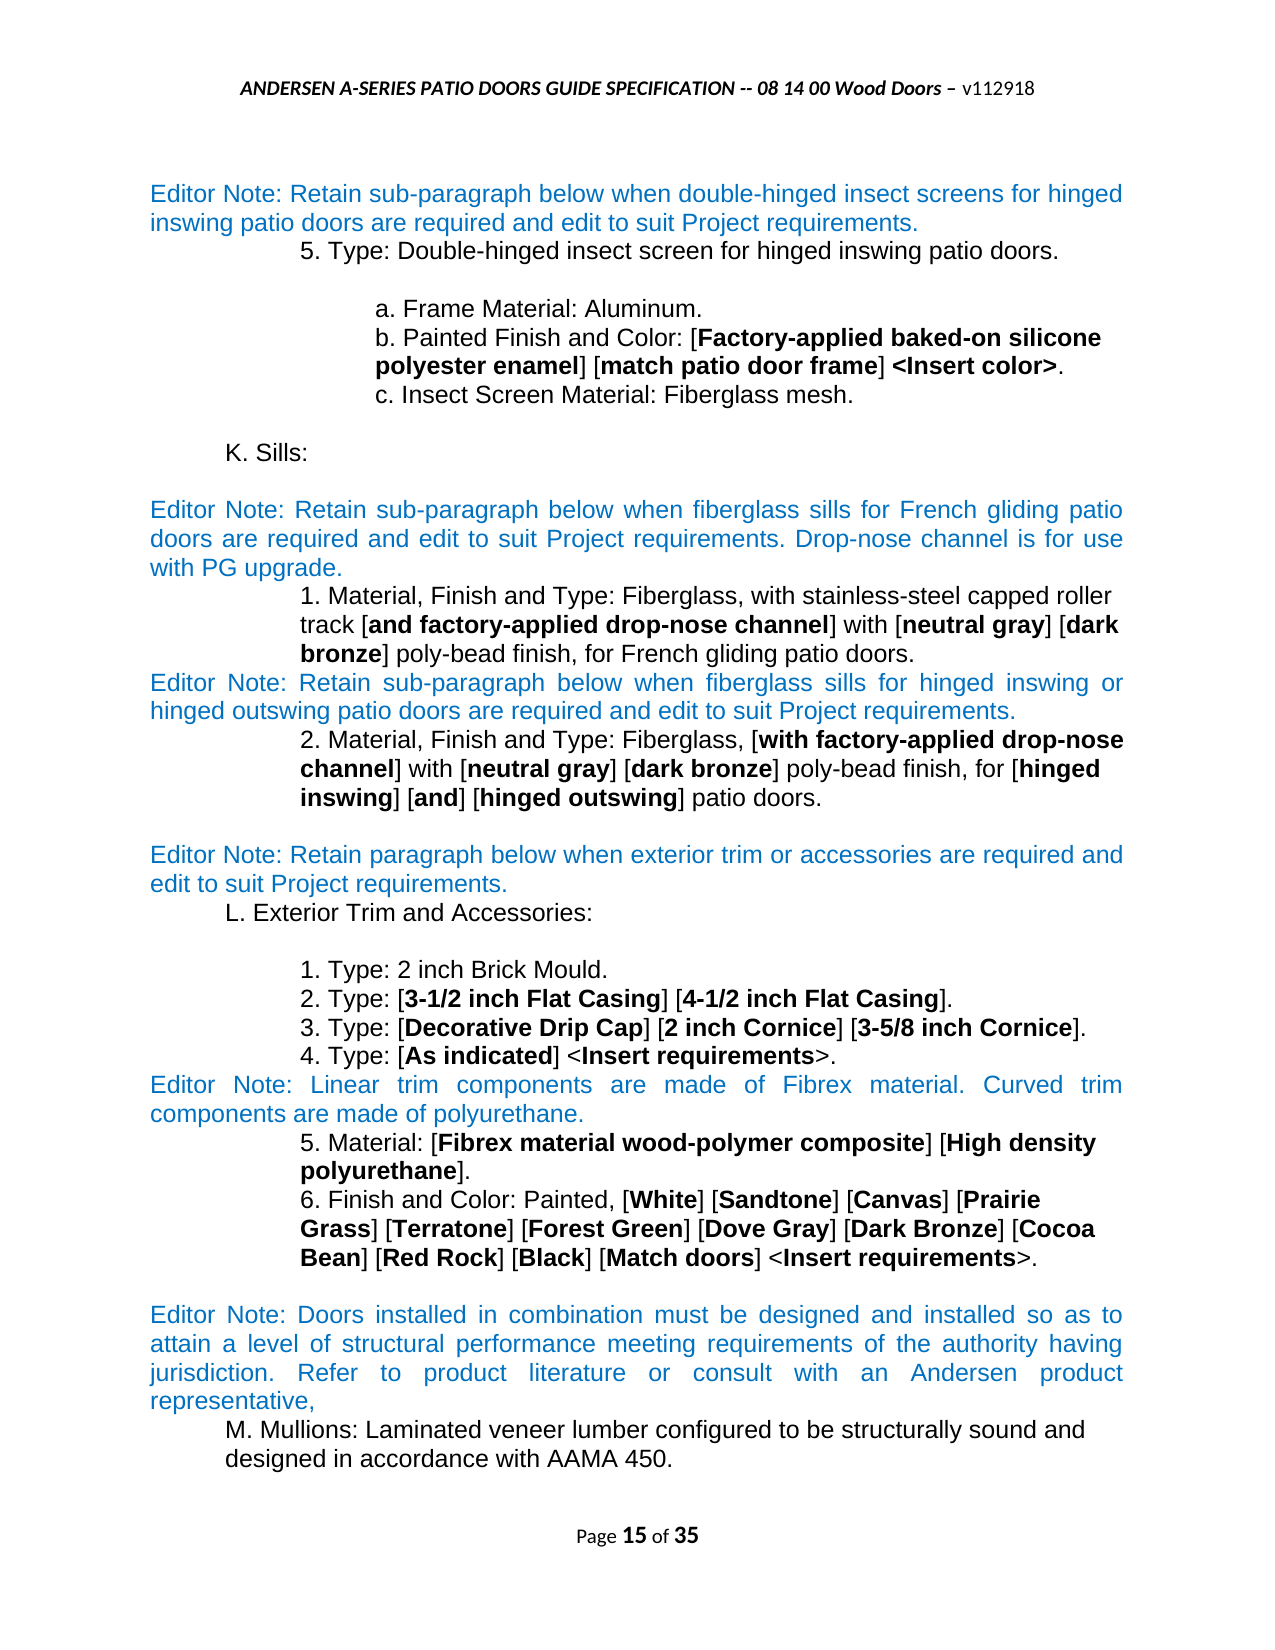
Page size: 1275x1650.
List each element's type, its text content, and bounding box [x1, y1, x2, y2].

text 4. Type: [As indicated] <Insert requirements>. [300, 1041, 1125, 1070]
text 5. Material: [Fibrex material wood-polymer composite] [High density polyurethane]. [300, 1127, 1125, 1185]
text c. Insect Screen Material: Fiberglass mesh. [375, 380, 1125, 409]
text M. Mullions: Laminated veneer lumber configured to be structurally sound and designed in accordance with AAMA 450. [225, 1415, 1125, 1472]
text Editor Note: Retain sub-paragraph below when double-hinged insect screens for hinged inswing patio doors are required and edit to suit Project requirements. [150, 179, 1125, 236]
text Editor Note: Linear trim components are made of Fibrex material. Curved trim components are made of polyurethane. [150, 1070, 1125, 1127]
text 3. Type: [Decorative Drip Cap] [2 inch Cornice] [3-5/8 inch Cornice]. [300, 1012, 1125, 1041]
text 6. Finish and Color: Painted, [White] [Sandtone] [Canvas] [Prairie Grass] [Terratone] [Forest Green] [Dove Gray] [Dark Bronze] [Cocoa Bean] [Red Rock] [Black] [Match doors] <Insert requirements>. [300, 1185, 1125, 1271]
text Editor Note: Retain sub-paragraph below when fiberglass sills for French gliding patio doors are required and edit to suit Project requirements. Drop-nose channel is for use with PG upgrade. [150, 495, 1125, 581]
text K. Sills: [225, 437, 1125, 466]
text 1. Material, Finish and Type: Fiberglass, with stainless-steel capped roller track [and factory-applied drop-nose channel] with [neutral gray] [dark bronze] poly-bead finish, for French gliding patio doors. [300, 581, 1125, 667]
text Editor Note: Retain paragraph below when exterior trim or accessories are required and edit to suit Project requirements. [150, 840, 1125, 897]
text Editor Note: Retain sub-paragraph below when fiberglass sills for hinged inswing or hinged outswing patio doors are required and edit to suit Project requirements. [150, 667, 1125, 725]
text L. Exterior Trim and Accessories: [225, 897, 1125, 926]
text a. Frame Material: Aluminum. [375, 294, 1125, 322]
text 1. Type: 2 inch Brick Mould. [300, 955, 1125, 984]
text 2. Material, Finish and Type: Fiberglass, [with factory-applied drop-nose channel] with [neutral gray] [dark bronze] poly-bead finish, for [hinged inswing] [and] [hinged outswing] patio doors. [300, 725, 1125, 811]
text Editor Note: Doors installed in combination must be designed and installed so as to attain a level of structural performance meeting requirements of the authority having jurisdiction. Refer to product literature or consult with an Andersen product representative, [150, 1300, 1125, 1415]
text b. Painted Finish and Color: [Factory-applied baked-on silicone polyester enamel] [match patio door frame] <Insert color>. [375, 322, 1125, 380]
text 2. Type: [3-1/2 inch Flat Casing] [4-1/2 inch Flat Casing]. [300, 984, 1125, 1012]
text 5. Type: Double-hinged insect screen for hinged inswing patio doors. [300, 236, 1125, 265]
